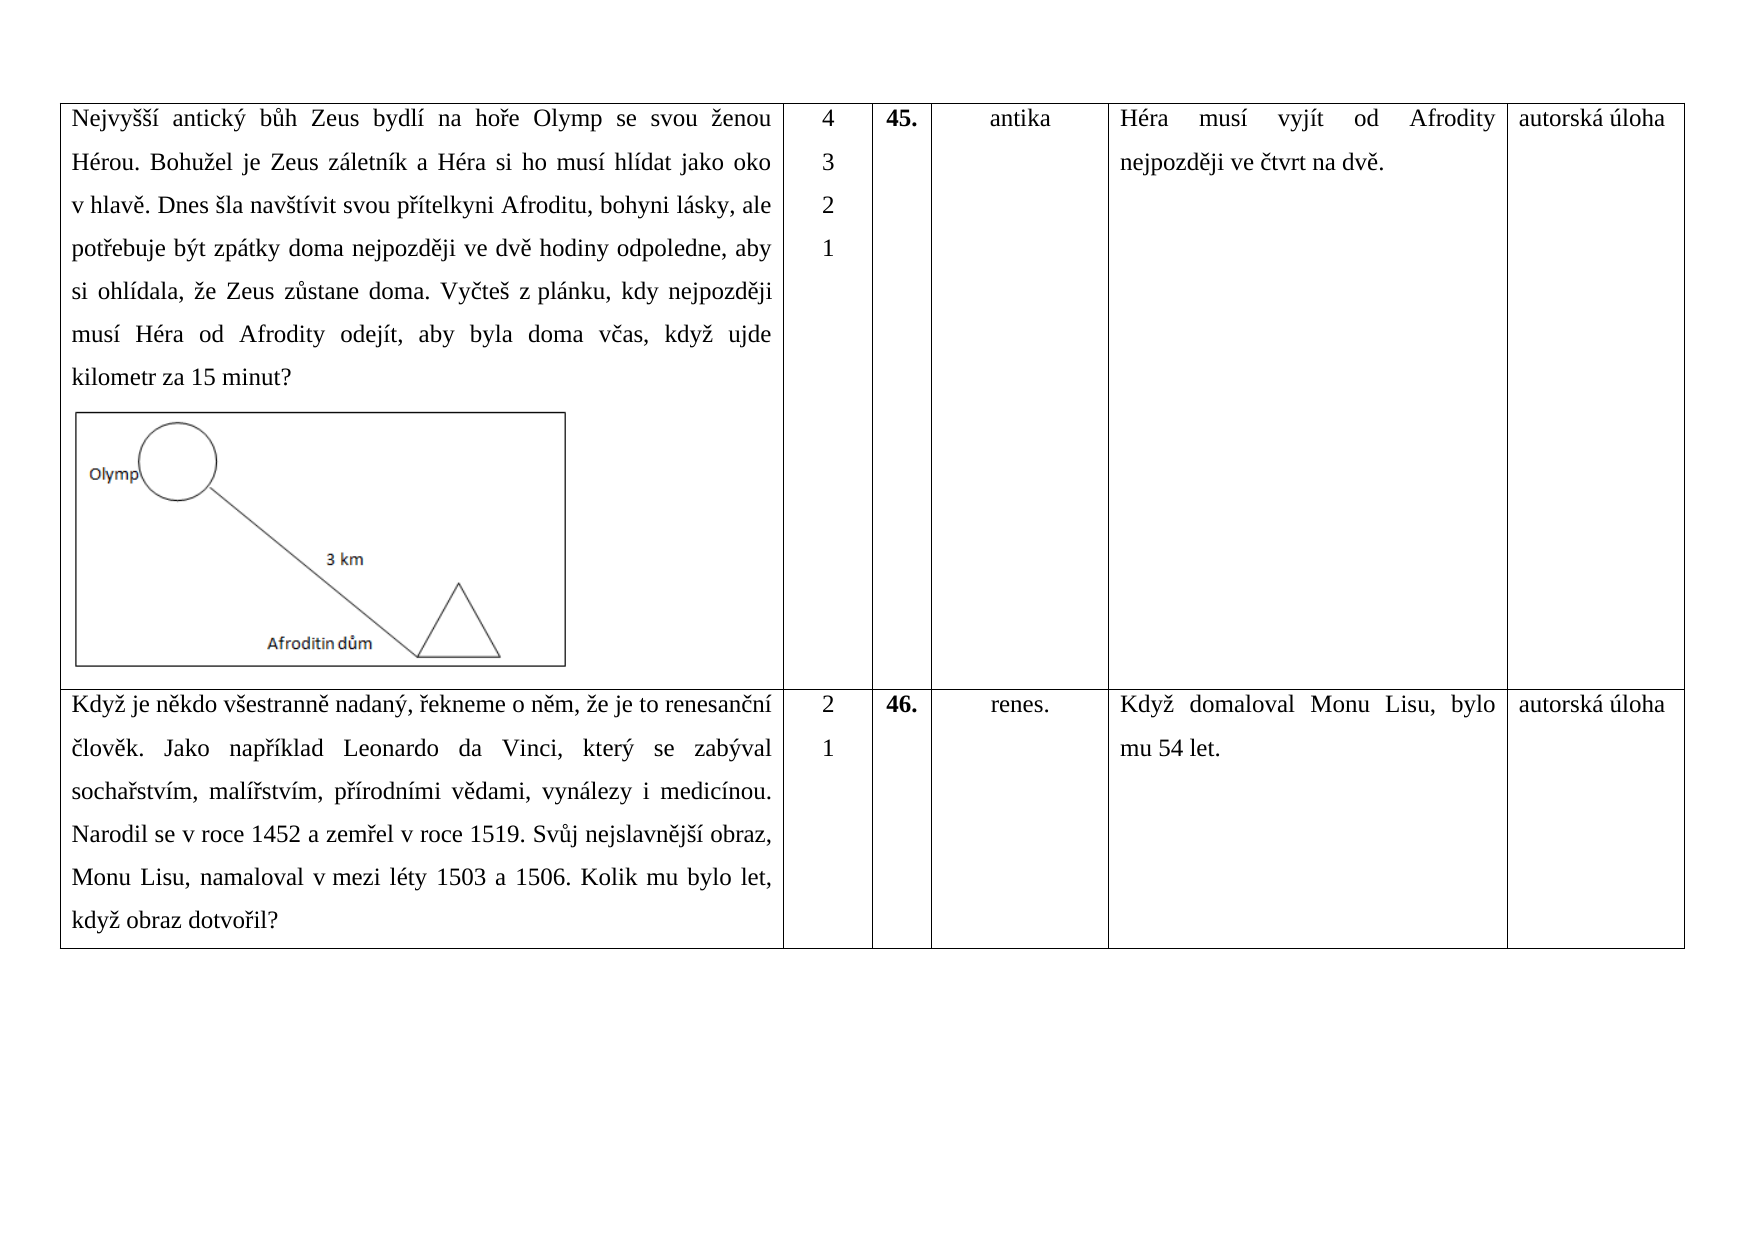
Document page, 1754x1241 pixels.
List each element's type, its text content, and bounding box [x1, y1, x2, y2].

table_header 4 3 2 1 [784, 104, 872, 688]
table_header Héra musí vyjít od Afrodity nejpozději ve čtvrt na dvě. [1109, 104, 1507, 688]
picture [71, 405, 574, 675]
table_header Nejvyšší antický bůh Zeus bydlí na hoře Olymp se svou ženou Hérou. Bohužel je Zeus záletník a Héra si ho musí hlídat jako oko v hlavě. Dnes šla navštívit svou přítelkyni Afroditu, bohyni lásky, ale potřebuje být zpátky doma nejpozději ve dvě hodiny odpoledne, aby si ohlídala, že Zeus zůstane doma. Vyčteš z plánku, kdy nejpozději musí Héra od Afrodity odejít, aby byla doma včas, když ujde kilometr za 15 minut? [61, 104, 783, 688]
table_cell renes. [932, 690, 1108, 948]
table_cell 2 1 [784, 690, 872, 948]
table_cell autorská úloha [1508, 690, 1684, 948]
table_header antika [932, 104, 1108, 688]
table_cell 46. [873, 690, 931, 948]
table_cell Když je někdo všestranně nadaný, řekneme o něm, že je to renesanční člověk. Jako například Leonardo da Vinci, který se zabýval sochařstvím, malířstvím, přírodními vědami, vynálezy i medicínou. Narodil se v roce 1452 a zemřel v roce 1519. Svůj nejslavnější obraz, Monu Lisu, namaloval v mezi léty 1503 a 1506. Kolik mu bylo let, když obraz dotvořil? [61, 690, 783, 948]
table_header autorská úloha [1508, 104, 1684, 688]
table_cell Když domaloval Monu Lisu, bylo mu 54 let. [1109, 690, 1507, 948]
table_header 45. [873, 104, 931, 688]
